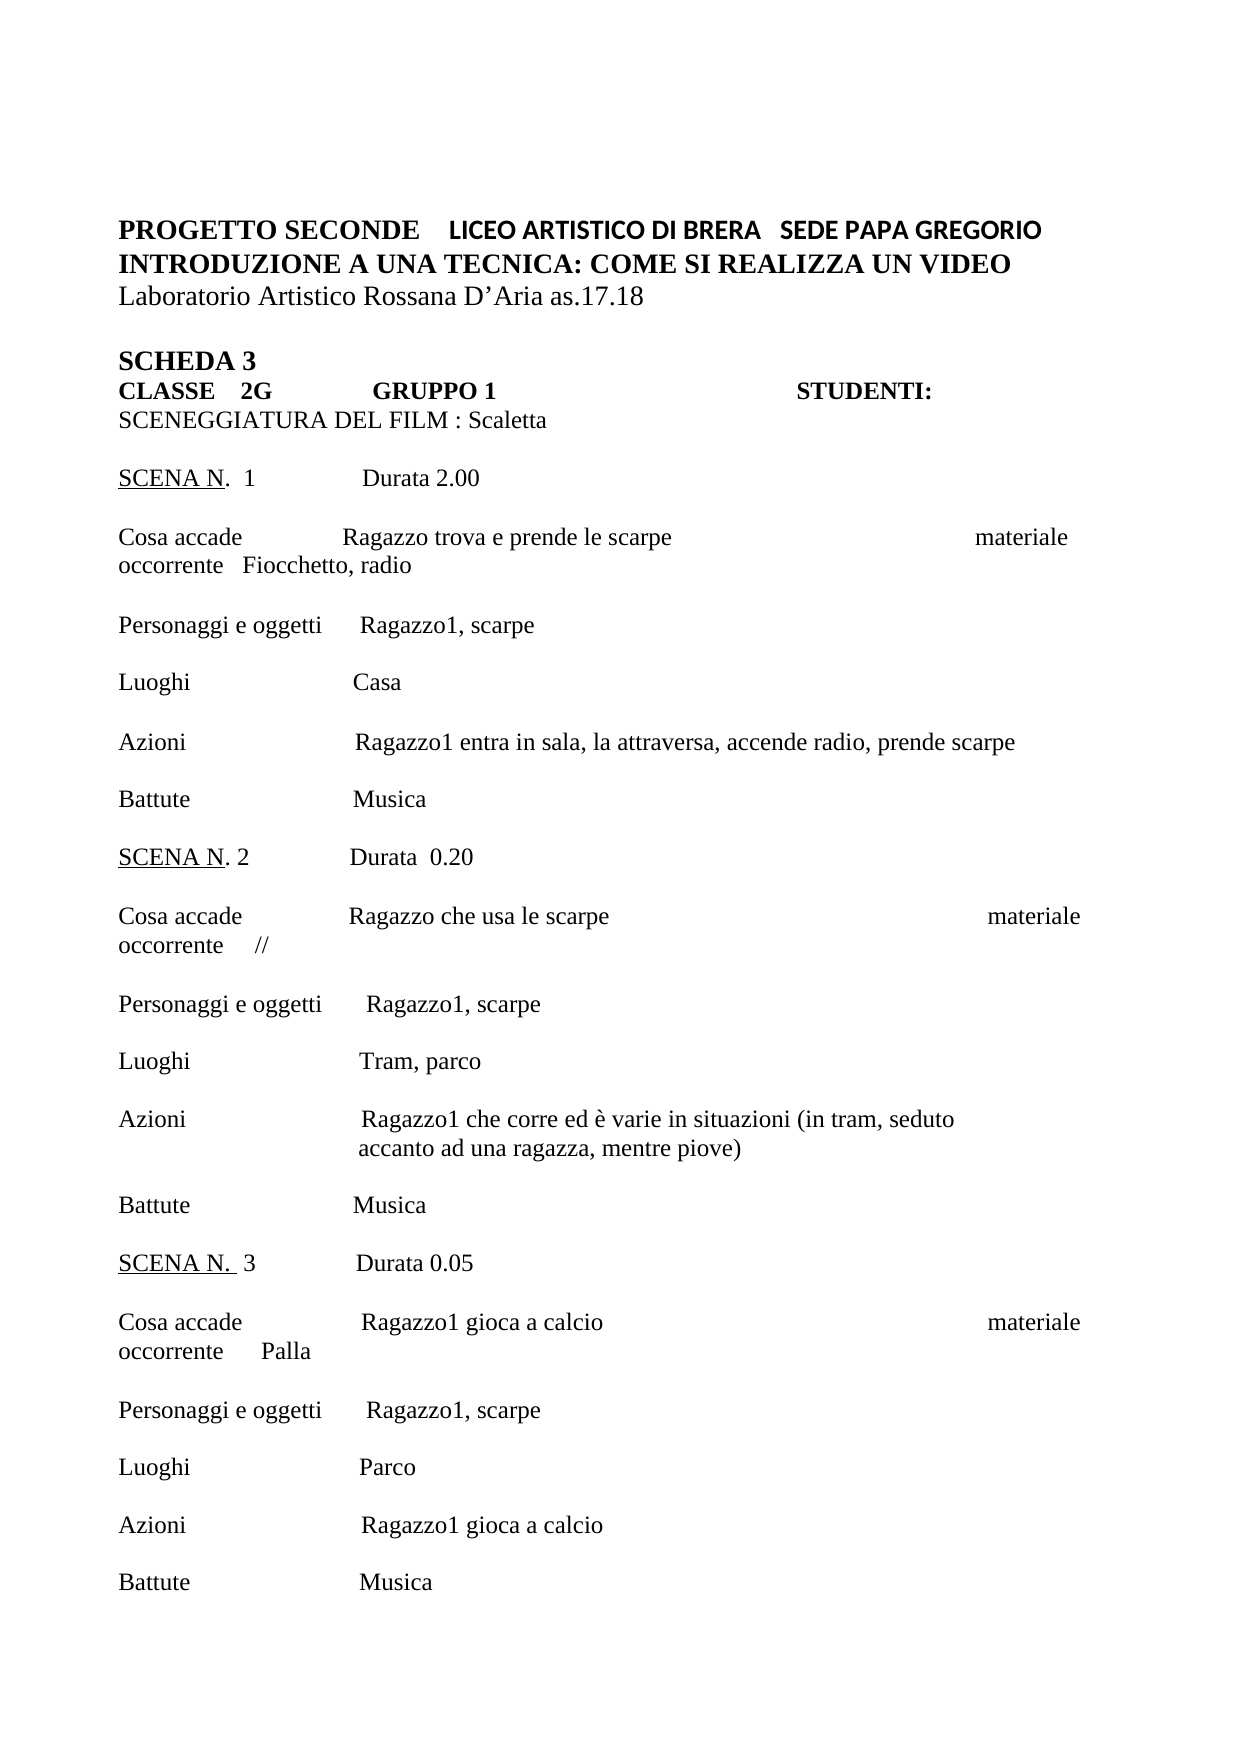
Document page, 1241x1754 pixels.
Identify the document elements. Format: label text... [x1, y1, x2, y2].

text INTRODUZIONE A UNA TECNICA: COME SI REALIZZA UN VIDEO [118, 247, 1122, 279]
text Azioni Ragazzo1 gioca a calcio [118, 1510, 1122, 1539]
text Cosa accade Ragazzo trova e prende le scarpe materiale occorrente Fiocchetto, radio [118, 522, 1122, 579]
text SCHEDA 3 [118, 344, 1122, 376]
text SCENA N. 3 Durata 0.05 [118, 1248, 1122, 1276]
text Azioni Ragazzo1 entra in sala, la attraversa, accende radio, prende scarpe [118, 727, 1122, 755]
text Personaggi e oggetti Ragazzo1, scarpe [118, 989, 1122, 1018]
text Battute Musica [118, 1190, 1122, 1219]
text PROGETTO SECONDE LICEO ARTISTICO DI BRERA SEDE PAPA GREGORIO [118, 212, 1122, 247]
text Battute Musica [118, 784, 1122, 813]
text CLASSE 2G GRUPPO 1 STUDENTI: SCENEGGIATURA DEL FILM : Scaletta [118, 376, 1122, 434]
text Luoghi Tram, parco [118, 1046, 1122, 1075]
text Cosa accade Ragazzo che usa le scarpe materiale occorrente // [118, 901, 1122, 958]
text Azioni Ragazzo1 che corre ed è varie in situazioni (in tram, seduto accanto ad una ragazza, mentre piove) [118, 1104, 1122, 1161]
text Luoghi Parco [118, 1452, 1122, 1481]
text Battute Musica [118, 1567, 1122, 1596]
text SCENA N. 2 Durata 0.20 [118, 842, 1122, 870]
text SCENA N. 1 Durata 2.00 [118, 463, 1122, 491]
text Luoghi Casa [118, 667, 1122, 696]
text Personaggi e oggetti Ragazzo1, scarpe [118, 610, 1122, 639]
text Personaggi e oggetti Ragazzo1, scarpe [118, 1395, 1122, 1424]
text Cosa accade Ragazzo1 gioca a calcio materiale occorrente Palla [118, 1307, 1122, 1364]
text Laboratorio Artistico Rossana D’Aria as.17.18 [118, 279, 1122, 312]
